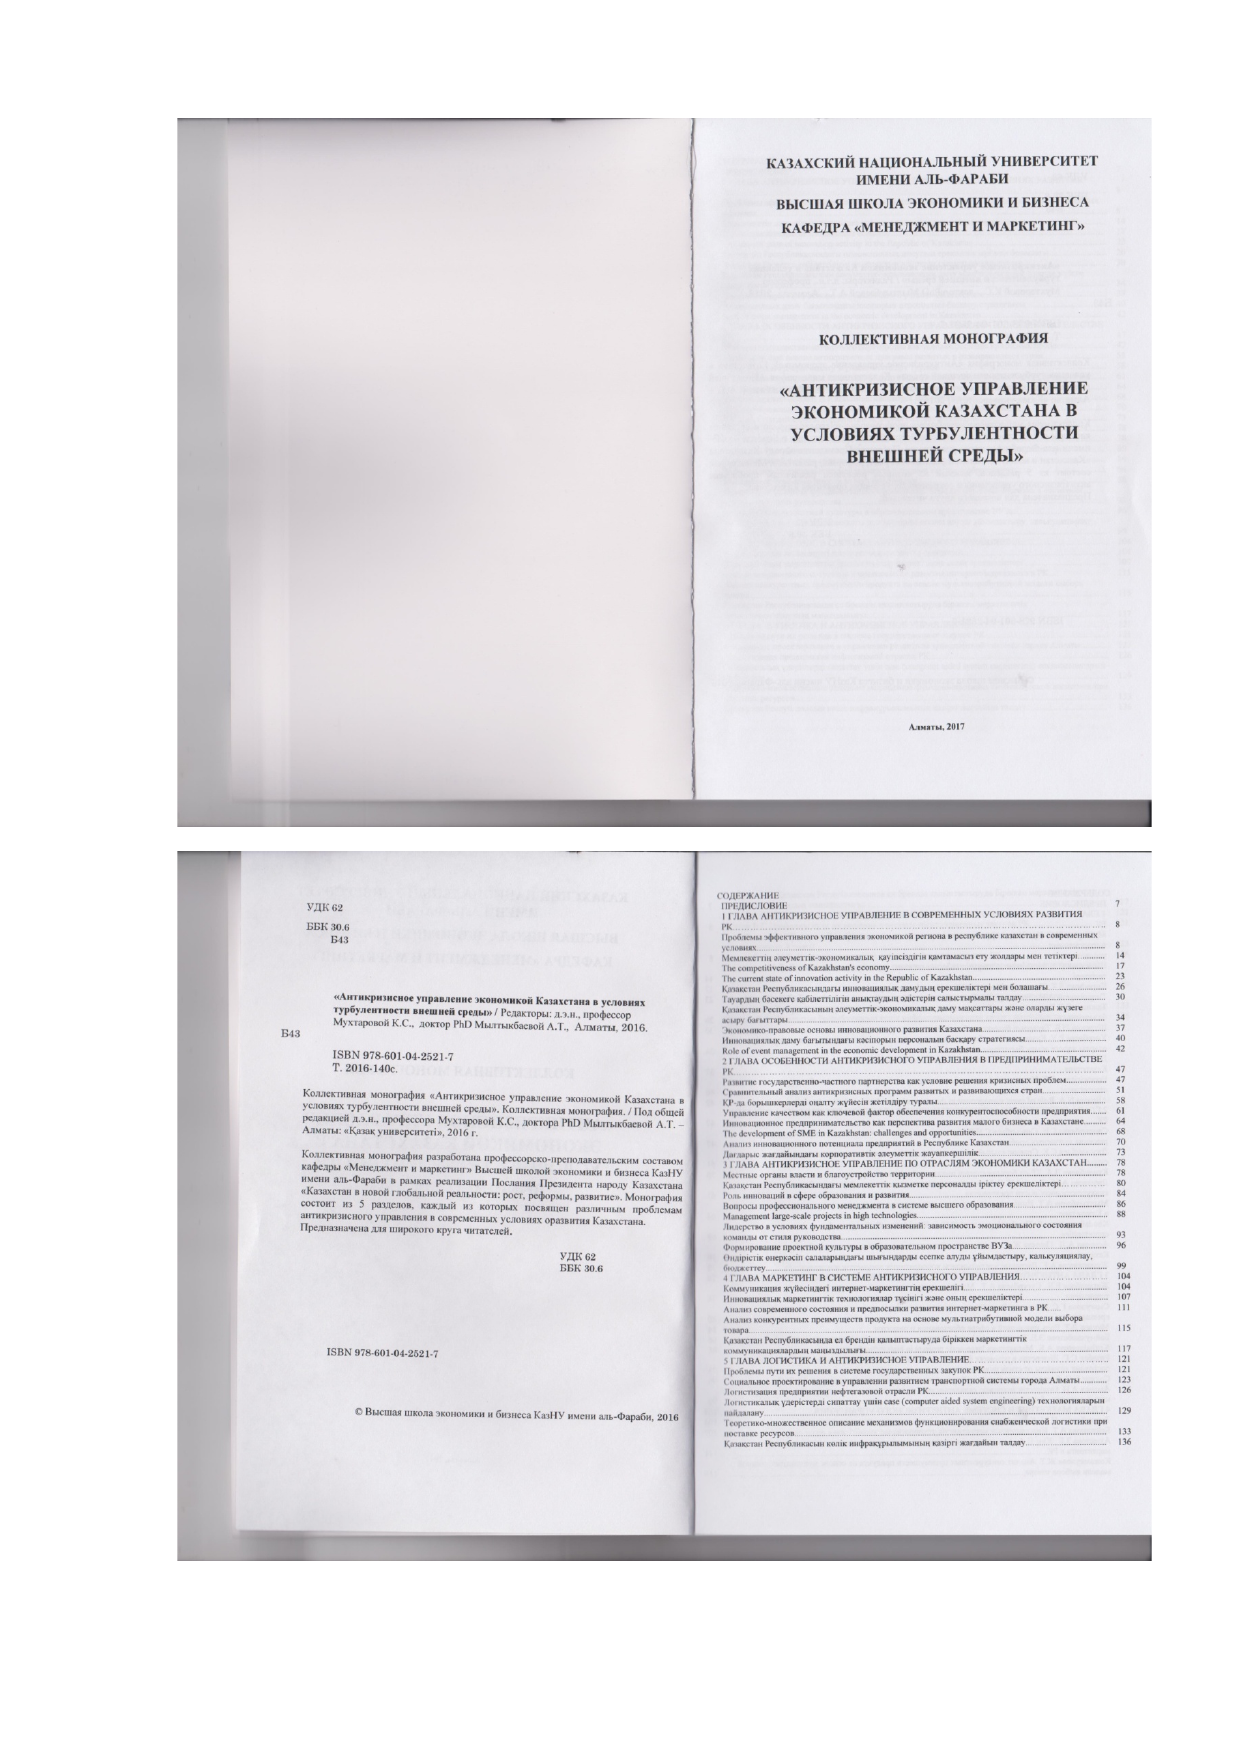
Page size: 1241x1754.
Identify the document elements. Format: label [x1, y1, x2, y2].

picture [177, 118, 1152, 827]
picture [177, 851, 1152, 1561]
